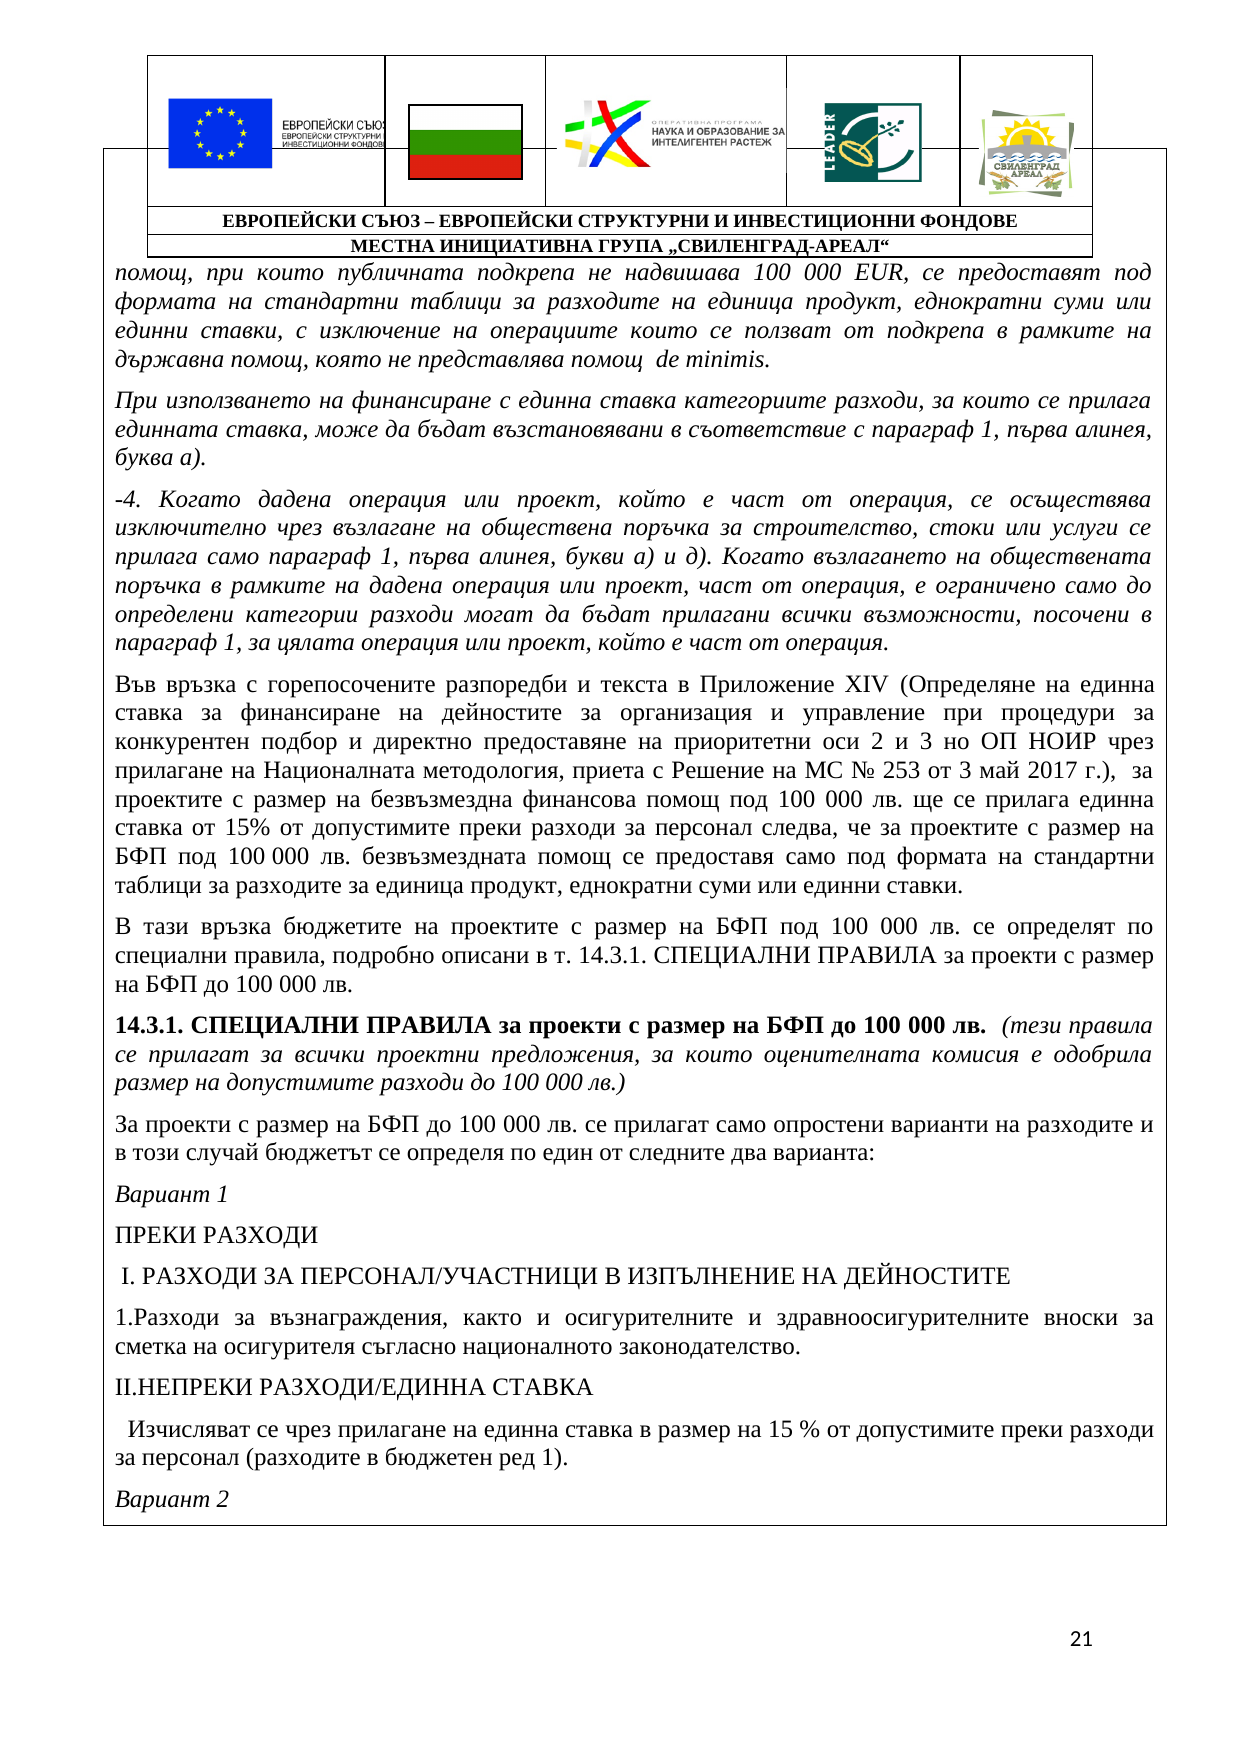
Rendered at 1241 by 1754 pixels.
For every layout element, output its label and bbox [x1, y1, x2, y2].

table_header [104, 149, 1166, 1525]
picture [978, 110, 1074, 197]
picture [824, 103, 922, 182]
picture [158, 88, 385, 174]
picture [556, 88, 787, 173]
